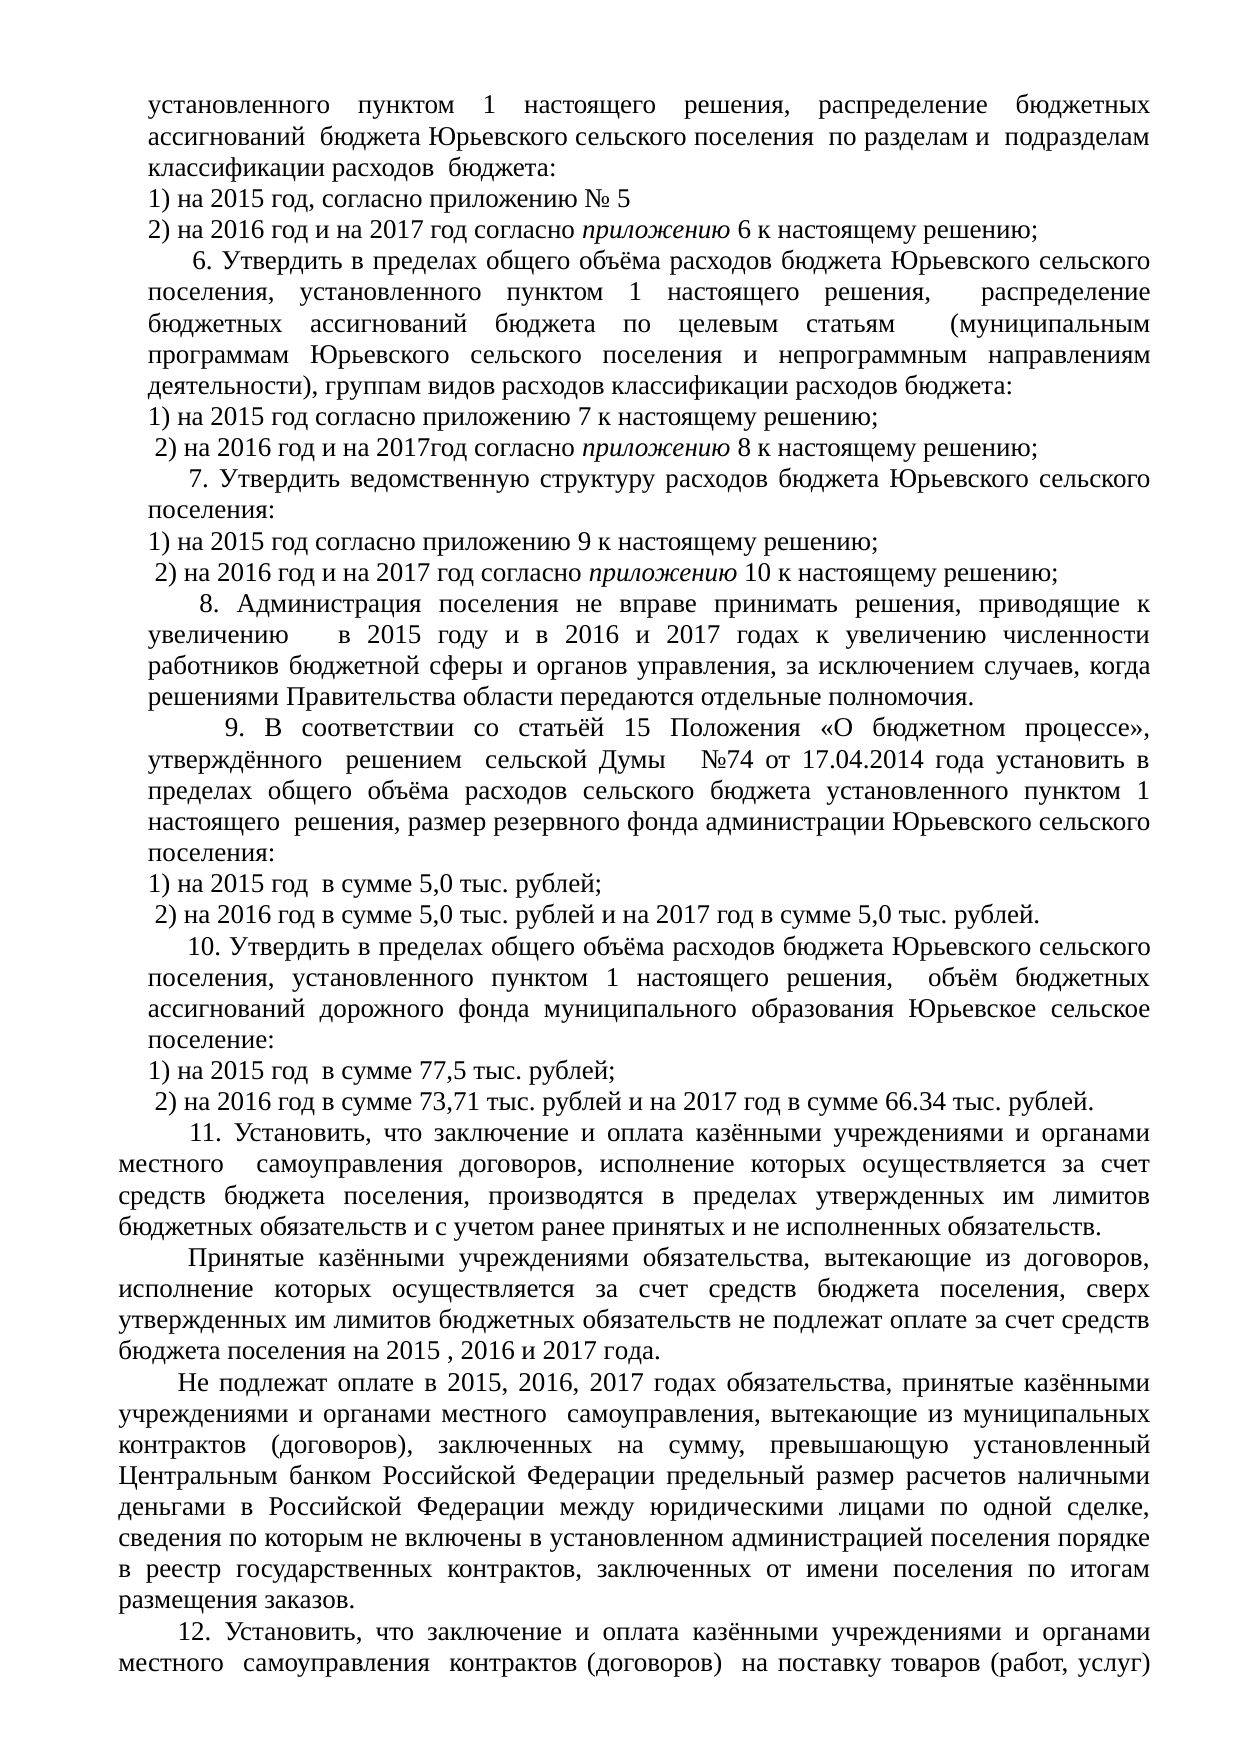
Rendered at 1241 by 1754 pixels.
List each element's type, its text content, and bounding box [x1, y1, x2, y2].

text 1) на 2015 год в сумме 77,5 тыс. рублей; [148, 1054, 1152, 1085]
text 6. Утвердить в пределах общего объёма расходов бюджета Юрьевского сельского поселения, установленного пунктом 1 настоящего решения, распределение бюджетных ассигнований бюджета по целевым статьям (муниципальным программам Юрьевского сельского поселения и непрограммным направлениям деятельности), группам видов расходов классификации расходов бюджета: [148, 244, 1152, 400]
text 1) на 2015 год в сумме 5,0 тыс. рублей; [148, 867, 1152, 898]
text 1) на 2015 год, согласно приложению № 5 [148, 182, 1152, 213]
subtitle Не подлежат оплате в 2015, 2016, 2017 годах обязательства, принятые казёнными учреждениями и органами местного самоуправления, вытекающие из муниципальных контрактов (договоров), заключенных на сумму, превышающую установленный Центральным банком Российской Федерации предельный размер расчетов наличными деньгами в Российской Федерации между юридическими лицами по одной сделке, сведения по которым не включены в установленном администрацией поселения порядке в реестр государственных контрактов, заключенных от имени поселения по итогам размещения заказов. [118, 1366, 1152, 1615]
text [148, 89, 1152, 182]
subtitle 11. Установить, что заключение и оплата казёнными учреждениями и органами местного самоуправления договоров, исполнение которых осуществляется за счет средств бюджета поселения, производятся в пределах утвержденных им лимитов бюджетных обязательств и с учетом ранее принятых и не исполненных обязательств. [118, 1116, 1152, 1241]
text 2) на 2016 год в сумме 73,71 тыс. рублей и на 2017 год в сумме 66.34 тыс. рублей. [148, 1085, 1152, 1116]
text 1) на 2015 год согласно приложению 9 к настоящему решению; [148, 525, 1152, 556]
text 7. Утвердить ведомственную структуру расходов бюджета Юрьевского сельского поселения: [148, 462, 1152, 525]
text 8. Администрация поселения не вправе принимать решения, приводящие к увеличению в 2015 году и в 2016 и 2017 годах к увеличению численности работников бюджетной сферы и органов управления, за исключением случаев, когда решениями Правительства области передаются отдельные полномочия. [148, 587, 1152, 712]
text Принятые казёнными учреждениями обязательства, вытекающие из договоров, исполнение которых осуществляется за счет средств бюджета поселения, сверх утвержденных им лимитов бюджетных обязательств не подлежат оплате за счет средств бюджета поселения на 2015 , 2016 и 2017 года. [118, 1241, 1152, 1366]
text 9. В соответствии со статьёй 15 Положения «О бюджетном процессе», утверждённого решением сельской Думы №74 от 17.04.2014 года установить в пределах общего объёма расходов сельского бюджета установленного пунктом 1 настоящего решения, размер резервного фонда администрации Юрьевского сельского поселения: [148, 712, 1152, 867]
text 2) на 2016 год и на 2017 год согласно приложению 6 к настоящему решению; [148, 213, 1152, 244]
text 1) на 2015 год согласно приложению 7 к настоящему решению; [148, 400, 1152, 431]
text 2) на 2016 год и на 2017год согласно приложению 8 к настоящему решению; [148, 431, 1152, 462]
text 10. Утвердить в пределах общего объёма расходов бюджета Юрьевского сельского поселения, установленного пунктом 1 настоящего решения, объём бюджетных ассигнований дорожного фонда муниципального образования Юрьевское сельское поселение: [148, 929, 1152, 1054]
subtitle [118, 1615, 1152, 1677]
text 2) на 2016 год и на 2017 год согласно приложению 10 к настоящему решению; [148, 556, 1152, 587]
text 2) на 2016 год в сумме 5,0 тыс. рублей и на 2017 год в сумме 5,0 тыс. рублей. [148, 898, 1152, 929]
